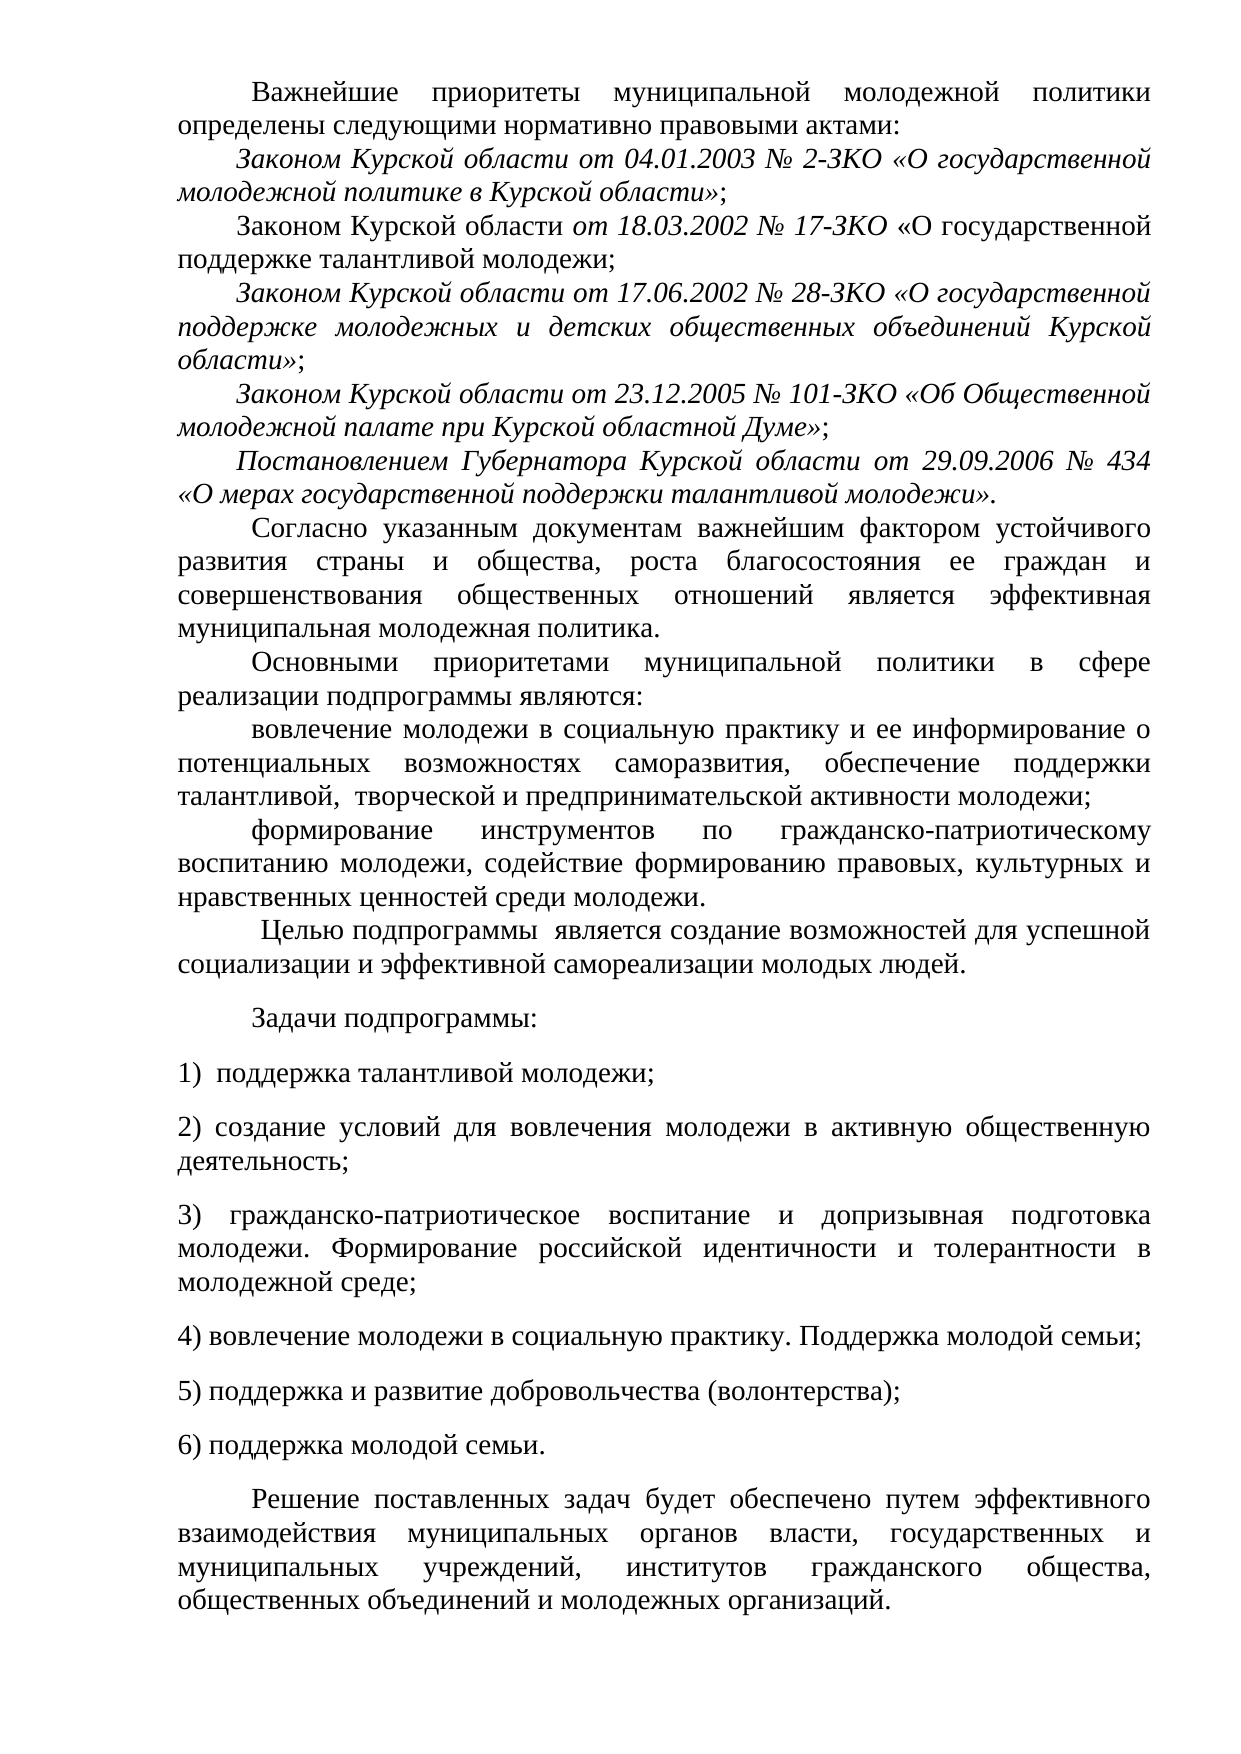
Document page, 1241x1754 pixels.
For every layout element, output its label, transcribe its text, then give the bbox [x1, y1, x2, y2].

text 5) поддержка и развитие добровольчества (волонтерства); [177, 1373, 1152, 1406]
text формирование инструментов по гражданско-патриотическому воспитанию молодежи, содействие формированию правовых, культурных и нравственных ценностей среди молодежи. [177, 812, 1152, 912]
text Постановлением Губернатора Курской области от 29.09.2006 № 434 «О мерах государственной поддержки талантливой молодежи». [177, 443, 1152, 510]
text Законом Курской области от 04.01.2003 № 2-ЗКО «О государственной молодежной политике в Курской области»; [177, 141, 1152, 208]
text 1) поддержка талантливой молодежи; [177, 1055, 1152, 1088]
text Основными приоритетами муниципальной политики в сфере реализации подпрограммы являются: [177, 644, 1152, 711]
text Законом Курской области от 18.03.2002 № 17-ЗКО «О государственной поддержке талантливой молодежи; [177, 208, 1152, 275]
text Задачи подпрограммы: [177, 1000, 1152, 1034]
text Законом Курской области от 17.06.2002 № 28-ЗКО «О государственной поддержке молодежных и детских общественных объединений Курской области»; [177, 275, 1152, 376]
text Целью подпрограммы является создание возможностей для успешной социализации и эффективной самореализации молодых людей. [177, 912, 1152, 979]
text вовлечение молодежи в социальную практику и ее информирование о потенциальных возможностях саморазвития, обеспечение поддержки талантливой, творческой и предпринимательской активности молодежи; [177, 711, 1152, 812]
text 4) вовлечение молодежи в социальную практику. Поддержка молодой семьи; [177, 1318, 1152, 1352]
text Законом Курской области от 23.12.2005 № 101-ЗКО «Об Общественной молодежной палате при Курской областной Думе»; [177, 376, 1152, 443]
text Решение поставленных задач будет обеспечено путем эффективного взаимодействия муниципальных органов власти, государственных и муниципальных учреждений, институтов гражданского общества, общественных объединений и молодежных организаций. [177, 1482, 1152, 1616]
text Согласно указанным документам важнейшим фактором устойчивого развития страны и общества, роста благосостояния ее граждан и совершенствования общественных отношений является эффективная муниципальная молодежная политика. [177, 510, 1152, 644]
text 3) гражданско-патриотическое воспитание и допризывная подготовка молодежи. Формирование российской идентичности и толерантности в молодежной среде; [177, 1197, 1152, 1298]
text 6) поддержка молодой семьи. [177, 1427, 1152, 1461]
text 2) создание условий для вовлечения молодежи в активную общественную деятельность; [177, 1109, 1152, 1176]
text Важнейшие приоритеты муниципальной молодежной политики определены следующими нормативно правовыми актами: [177, 74, 1152, 141]
